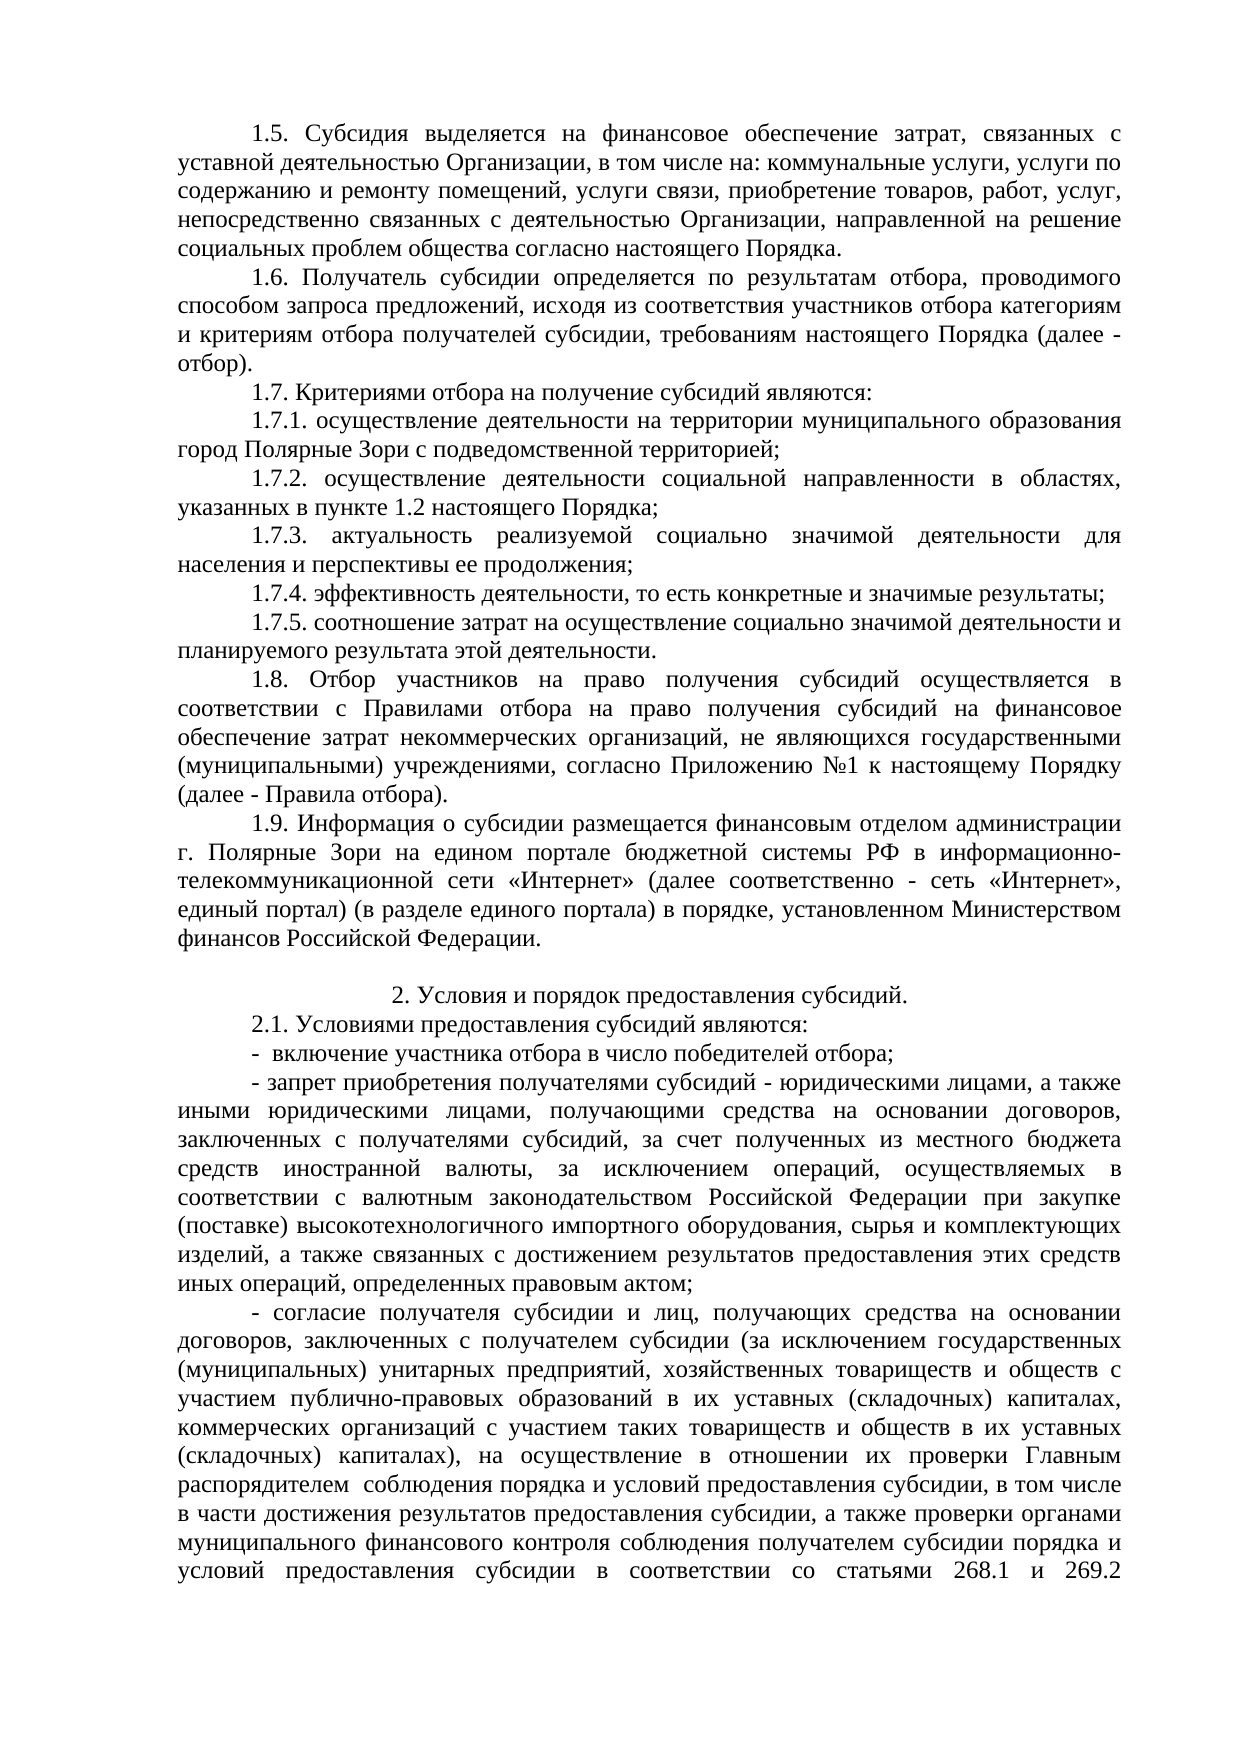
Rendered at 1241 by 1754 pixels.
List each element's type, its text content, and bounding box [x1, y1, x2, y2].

text 1.7.1. осуществление деятельности на территории муниципального образования город Полярные Зори с подведомственной территорией; [177, 406, 1122, 463]
text 2.1. Условиями предоставления субсидий являются: [177, 1009, 1122, 1038]
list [177, 1297, 1122, 1584]
text 1.5. Субсидия выделяется на финансовое обеспечение затрат, связанных с уставной деятельностью Организации, в том числе на: коммунальные услуги, услуги по содержанию и ремонту помещений, услуги связи, приобретение товаров, работ, услуг, непосредственно связанных с деятельностью Организации, направленной на решение социальных проблем общества согласно настоящего Порядка. [177, 118, 1122, 262]
text 1.7.5. соотношение затрат на осуществление социально значимой деятельности и планируемого результата этой деятельности. [177, 607, 1122, 664]
text 1.9. Информация о субсидии размещается финансовым отделом администрации г. Полярные Зори на едином портале бюджетной системы РФ в информационно-телекоммуникационной сети «Интернет» (далее соответственно - сеть «Интернет», единый портал) (в разделе единого портала) в порядке, установленном Министерством финансов Российской Федерации. [177, 808, 1122, 952]
list - включение участника отбора в число победителей отбора; [177, 1038, 1122, 1067]
text 1.7.3. актуальность реализуемой социально значимой деятельности для населения и перспективы ее продолжения; [177, 521, 1122, 578]
text 1.7. Критериями отбора на получение субсидий являются: [177, 377, 1122, 406]
text 2. Условия и порядок предоставления субсидий. [177, 981, 1122, 1009]
text 1.6. Получатель субсидии определяется по результатам отбора, проводимого способом запроса предложений, исходя из соответствия участников отбора категориям и критериям отбора получателей субсидии, требованиям настоящего Порядка (далее - отбор). [177, 262, 1122, 377]
text 1.7.4. эффективность деятельности, то есть конкретные и значимые результаты; [177, 578, 1122, 607]
list 1.7.2. осуществление деятельности социальной направленности в областях, указанных в пункте 1.2 настоящего Порядка; [177, 463, 1122, 521]
list - запрет приобретения получателями субсидий - юридическими лицами, а также иными юридическими лицами, получающими средства на основании договоров, заключенных с получателями субсидий, за счет полученных из местного бюджета средств иностранной валюты, за исключением операций, осуществляемых в соответствии с валютным законодательством Российской Федерации при закупке (поставке) высокотехнологичного импортного оборудования, сырья и комплектующих изделий, а также связанных с достижением результатов предоставления этих средств иных операций, определенных правовым актом; [177, 1067, 1122, 1297]
text 1.8. Отбор участников на право получения субсидий осуществляется в соответствии с Правилами отбора на право получения субсидий на финансовое обеспечение затрат некоммерческих организаций, не являющихся государственными (муниципальными) учреждениями, согласно Приложению №1 к настоящему Порядку (далее - Правила отбора). [177, 664, 1122, 808]
